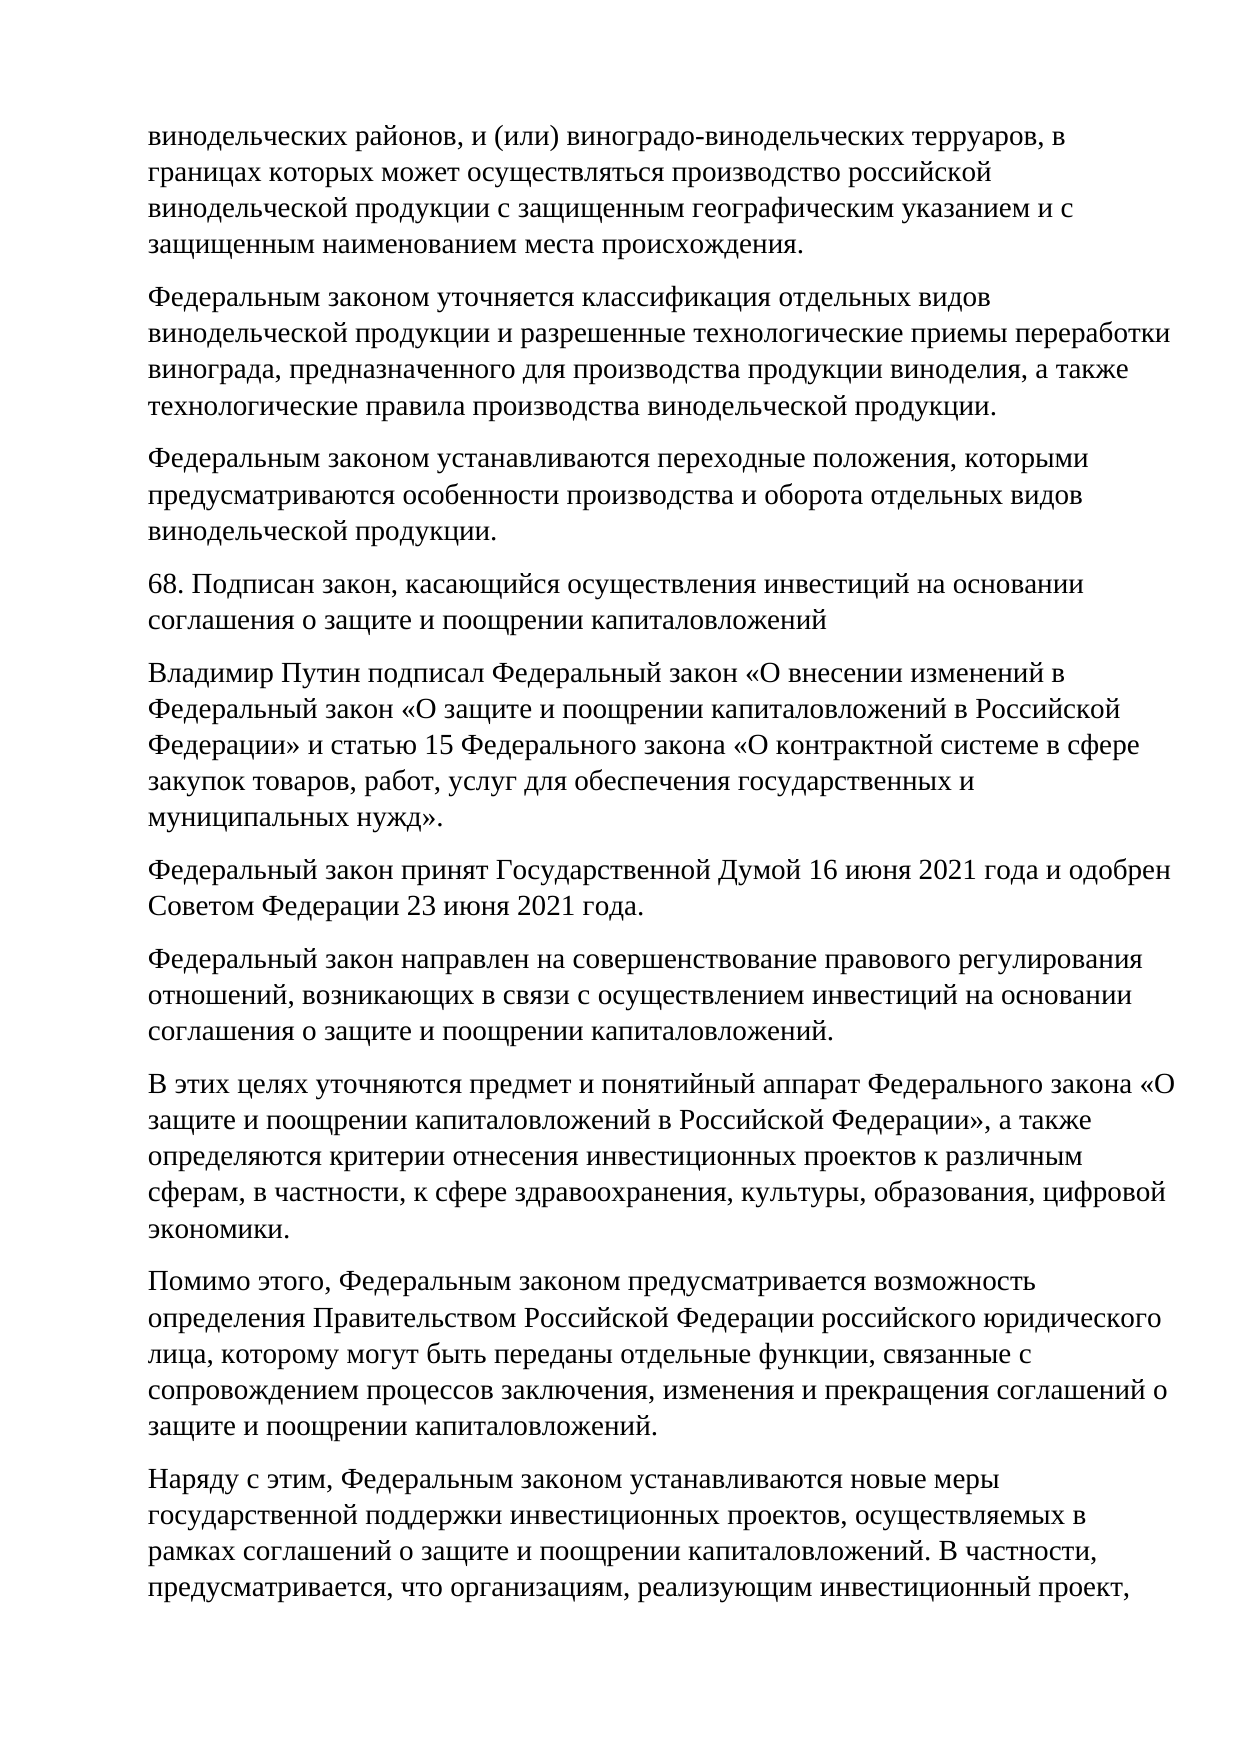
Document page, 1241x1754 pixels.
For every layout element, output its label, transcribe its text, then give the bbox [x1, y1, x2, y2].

text Владимир Путин подписал Федеральный закон «О внесении изменений в Федеральный закон «О защите и поощрении капиталовложений в Российской Федерации» и статью 15 Федерального закона «О контрактной системе в сфере закупок товаров, работ, услуг для обеспечения государственных и муниципальных нужд». [148, 655, 1181, 833]
text В этих целях уточняются предмет и понятийный аппарат Федерального закона «О защите и поощрении капиталовложений в Российской Федерации», а также определяются критерии отнесения инвестиционных проектов к различным сферам, в частности, к сфере здравоохранения, культуры, образования, цифровой экономики. [148, 1066, 1181, 1244]
text Федеральным законом устанавливаются переходные положения, которыми предусматриваются особенности производства и оборота отдельных видов винодельческой продукции. [148, 441, 1181, 546]
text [148, 1461, 1181, 1603]
text Помимо этого, Федеральным законом предусматривается возможность определения Правительством Российской Федерации российского юридического лица, которому могут быть переданы отдельные функции, связанные с сопровождением процессов заключения, изменения и прекращения соглашений о защите и поощрении капиталовложений. [148, 1263, 1181, 1442]
text Федеральный закон направлен на совершенствование правового регулирования отношений, возникающих в связи с осуществлением инвестиций на основании соглашения о защите и поощрении капиталовложений. [148, 941, 1181, 1047]
text Федеральный закон принят Государственной Думой 16 июня 2021 года и одобрен Советом Федерации 23 июня 2021 года. [148, 852, 1181, 922]
text Федеральным законом уточняется классификация отдельных видов винодельческой продукции и разрешенные технологические приемы переработки винограда, предназначенного для производства продукции виноделия, а также технологические правила производства винодельческой продукции. [148, 279, 1181, 421]
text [148, 118, 1181, 260]
text 68. Подписан закон, касающийся осуществления инвестиций на основании соглашения о защите и поощрении капиталовложений [148, 566, 1181, 635]
